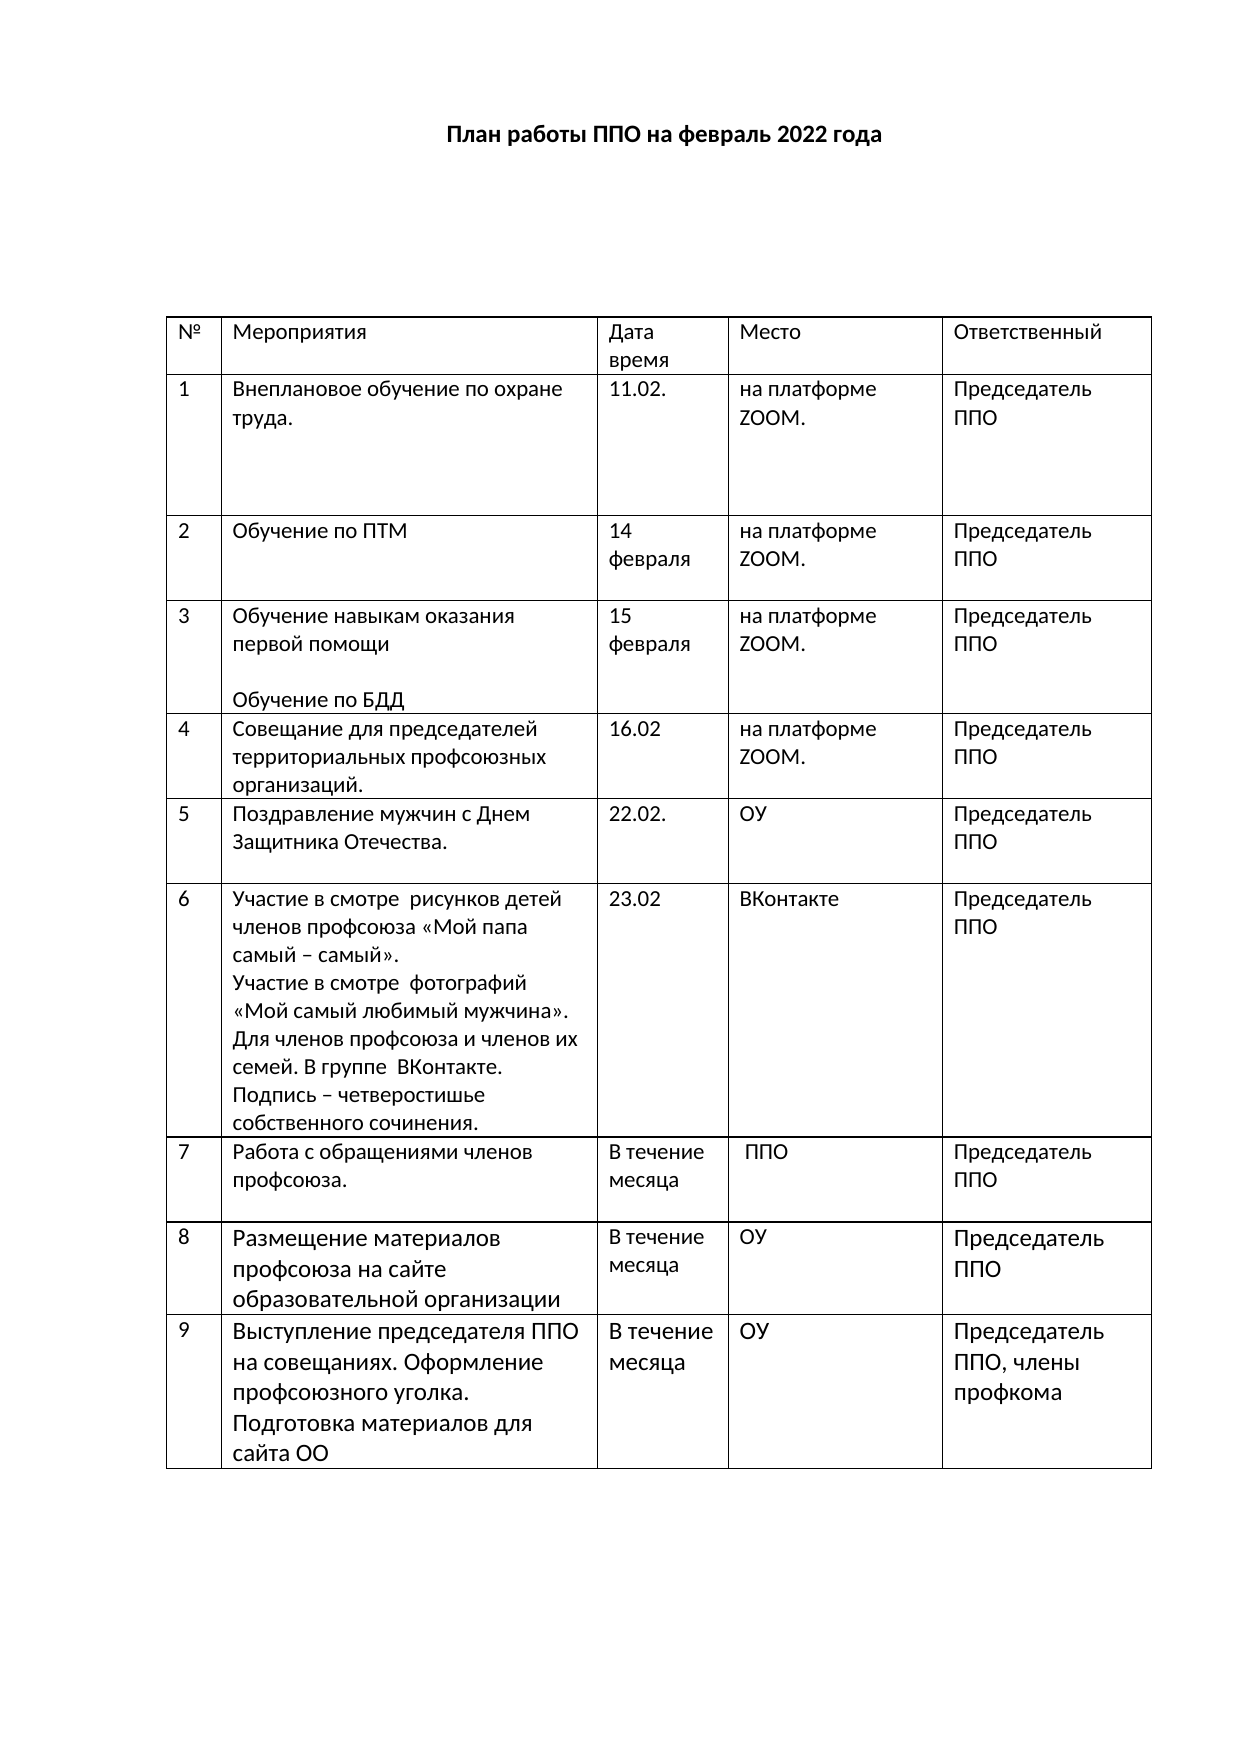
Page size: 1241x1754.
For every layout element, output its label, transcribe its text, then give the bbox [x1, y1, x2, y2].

table_cell В течение месяца [598, 1223, 728, 1314]
table_cell 2 [167, 516, 221, 600]
table_cell Председатель ППО [943, 714, 1151, 798]
table_cell Обучение по ПТМ [222, 516, 597, 600]
table_cell Председатель ППО [943, 799, 1151, 883]
table_cell Совещание для председателей территориальных профсоюзных организаций. [222, 714, 597, 798]
table_cell 14 февраля [598, 516, 728, 600]
table_cell В течение месяца [598, 1138, 728, 1221]
table_header Ответственный [943, 318, 1151, 373]
table_cell Председатель ППО, члены профкома [943, 1315, 1151, 1468]
table_header Место [729, 318, 942, 373]
table_cell 23.02 [598, 884, 728, 1136]
table_cell 3 [167, 601, 221, 713]
table_cell 22.02. [598, 799, 728, 883]
table_cell 5 [167, 799, 221, 883]
table_cell 1 [167, 375, 221, 515]
table_cell на платформе ZOOM. [729, 714, 942, 798]
table_cell Председатель ППО [943, 601, 1151, 713]
table_cell Председатель ППО [943, 884, 1151, 1136]
table_header Дата время [598, 318, 728, 373]
table_cell на платформе ZOOM. [729, 601, 942, 713]
table_cell Председатель ППО [943, 375, 1151, 515]
table_cell ОУ [729, 1315, 942, 1468]
table_cell Выступление председателя ППО на совещаниях. Оформление профсоюзного уголка. Подготовка материалов для сайта ОО [222, 1315, 597, 1468]
table_cell Обучение навыкам оказания первой помощи Обучение по БДД [222, 601, 597, 713]
table_cell ППО [729, 1138, 942, 1221]
table_cell на платформе ZOOM. [729, 516, 942, 600]
table_cell Председатель ППО [943, 1138, 1151, 1221]
table_cell Председатель ППО [943, 1223, 1151, 1314]
table_cell Председатель ППО [943, 516, 1151, 600]
table_header № [167, 318, 221, 373]
table_cell ОУ [729, 1223, 942, 1314]
table_cell В течение месяца [598, 1315, 728, 1468]
table_cell ОУ [729, 799, 942, 883]
table_cell 15 февраля [598, 601, 728, 713]
table_cell 7 [167, 1138, 221, 1221]
table_cell Размещение материалов профсоюза на сайте образовательной организации [222, 1223, 597, 1314]
table_cell Участие в смотре рисунков детей членов профсоюза «Мой папа самый – самый». Участие в смотре фотографий «Мой самый любимый мужчина». Для членов профсоюза и членов их семей. В группе ВКонтакте. Подпись – четверостишье собственного сочинения. [222, 884, 597, 1136]
table_cell Поздравление мужчин с Днем Защитника Отечества. [222, 799, 597, 883]
table_cell на платформе ZOOM. [729, 375, 942, 515]
table_cell 9 [167, 1315, 221, 1468]
table_cell 4 [167, 714, 221, 798]
text План работы ППО на февраль 2022 года [177, 118, 1152, 149]
table_cell ВКонтакте [729, 884, 942, 1136]
table_header Мероприятия [222, 318, 597, 373]
table_cell 8 [167, 1223, 221, 1314]
table_cell 16.02 [598, 714, 728, 798]
table_cell 11.02. [598, 375, 728, 515]
table_cell Внеплановое обучение по охране труда. [222, 375, 597, 515]
table_cell 6 [167, 884, 221, 1136]
table_cell Работа с обращениями членов профсоюза. [222, 1138, 597, 1221]
